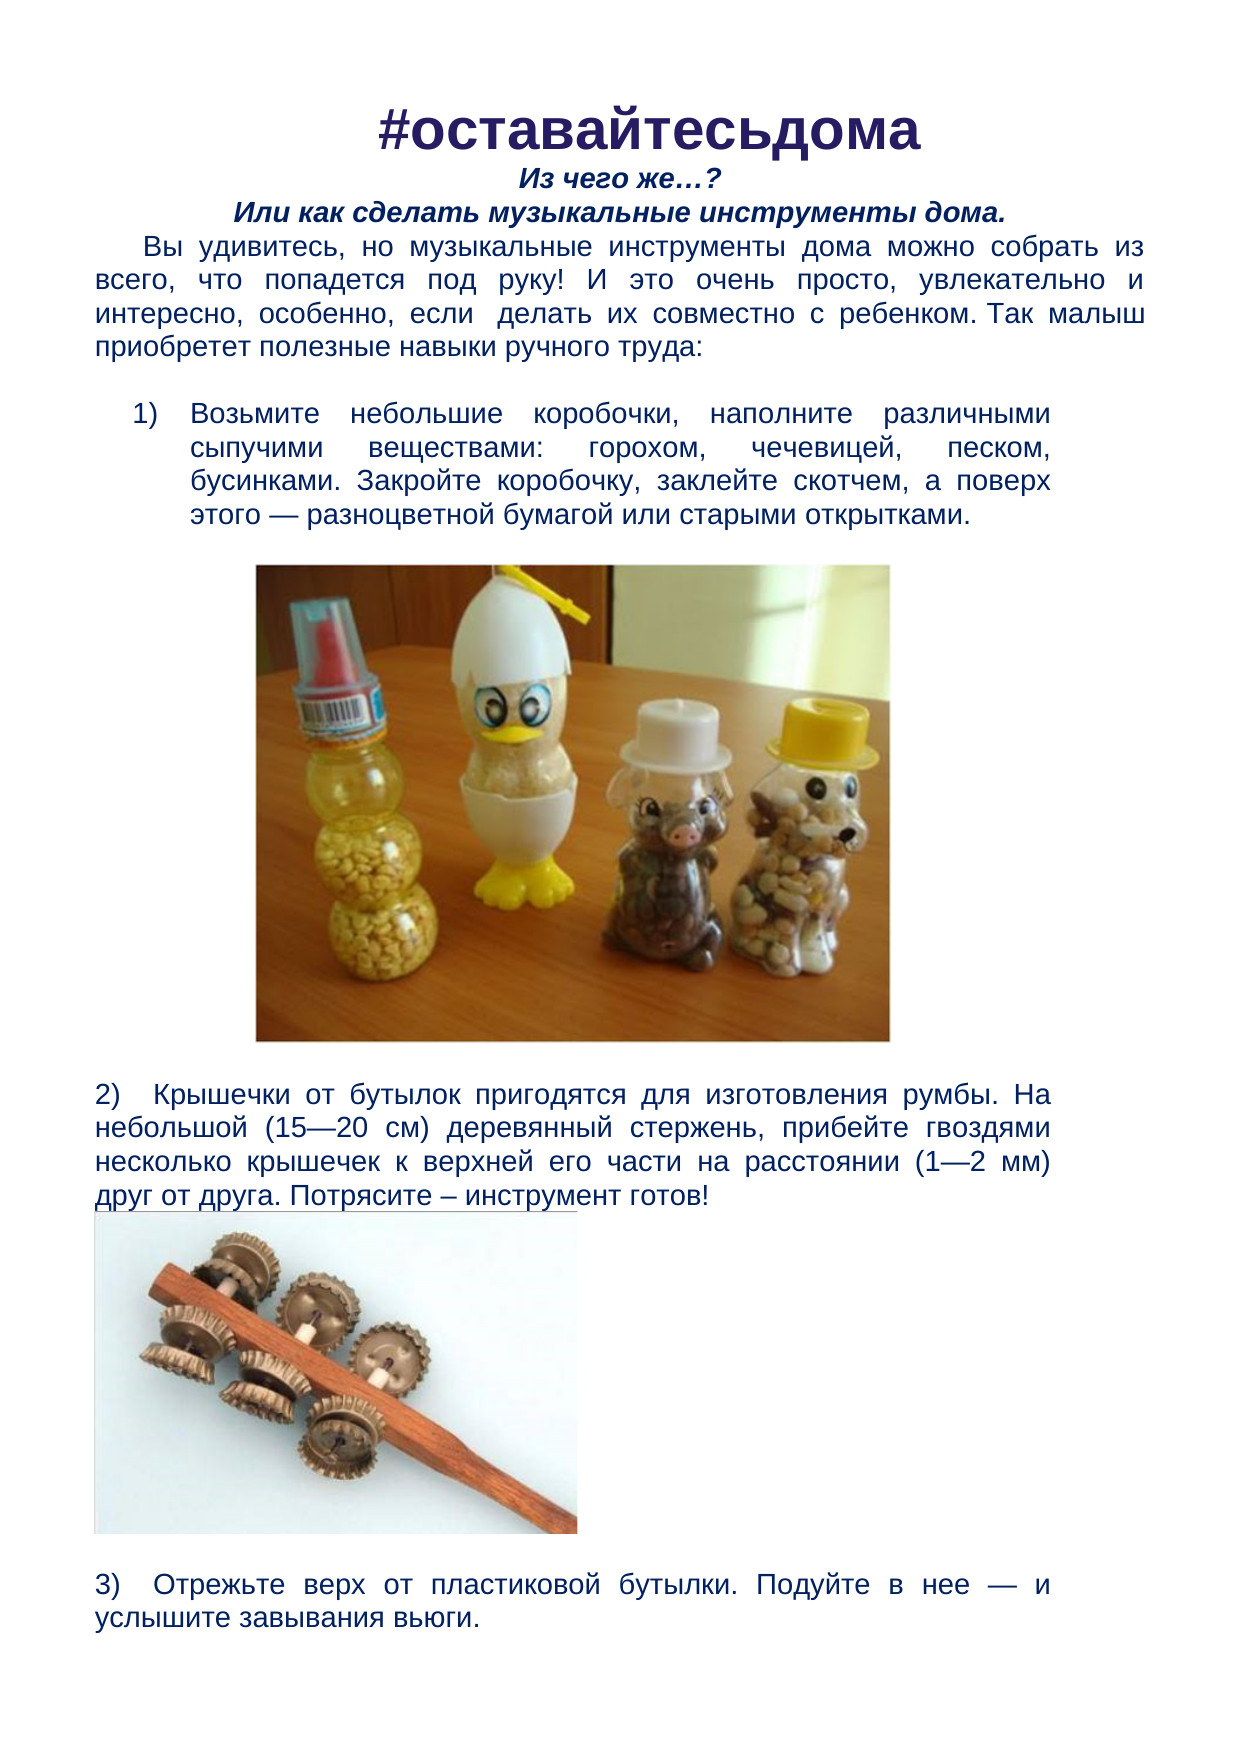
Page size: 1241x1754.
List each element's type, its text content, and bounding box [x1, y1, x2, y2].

picture [94, 1211, 578, 1534]
list Возьмите небольшие коробочки, наполните различными сыпучими веществами: горохом, чечевицей, песком, бусинками. Закройте коробочку, заклейте скотчем, а поверх этого — разноцветной бумагой или старыми открытками. [132, 396, 1052, 531]
text Вы удивитесь, но музыкальные инструменты дома можно собрать из всего, что попадется под руку! И это очень просто, увлекательно и интересно, особенно, если делать их совместно с ребенком. Так малыш приобретет полезные навыки ручного труда: [94, 229, 1146, 363]
text #оставайтесьдома [94, 94, 1146, 162]
text 3) Отрежьте верх от пластиковой бутылки. Подуйте в нее — и услышите завывания вьюги. [94, 1567, 1052, 1634]
picture [254, 564, 892, 1044]
text Или как сделать музыкальные инструменты дома. [94, 195, 1146, 229]
text Из чего же…? [94, 162, 1146, 195]
text 2) Крышечки от бутылок пригодятся для изготовления румбы. На небольшой (15—20 см) деревянный стержень, прибейте гвоздями несколько крышечек к верхней его части на расстоянии (1—2 мм) друг от друга. Потрясите – инструмент готов! [94, 1077, 1052, 1211]
